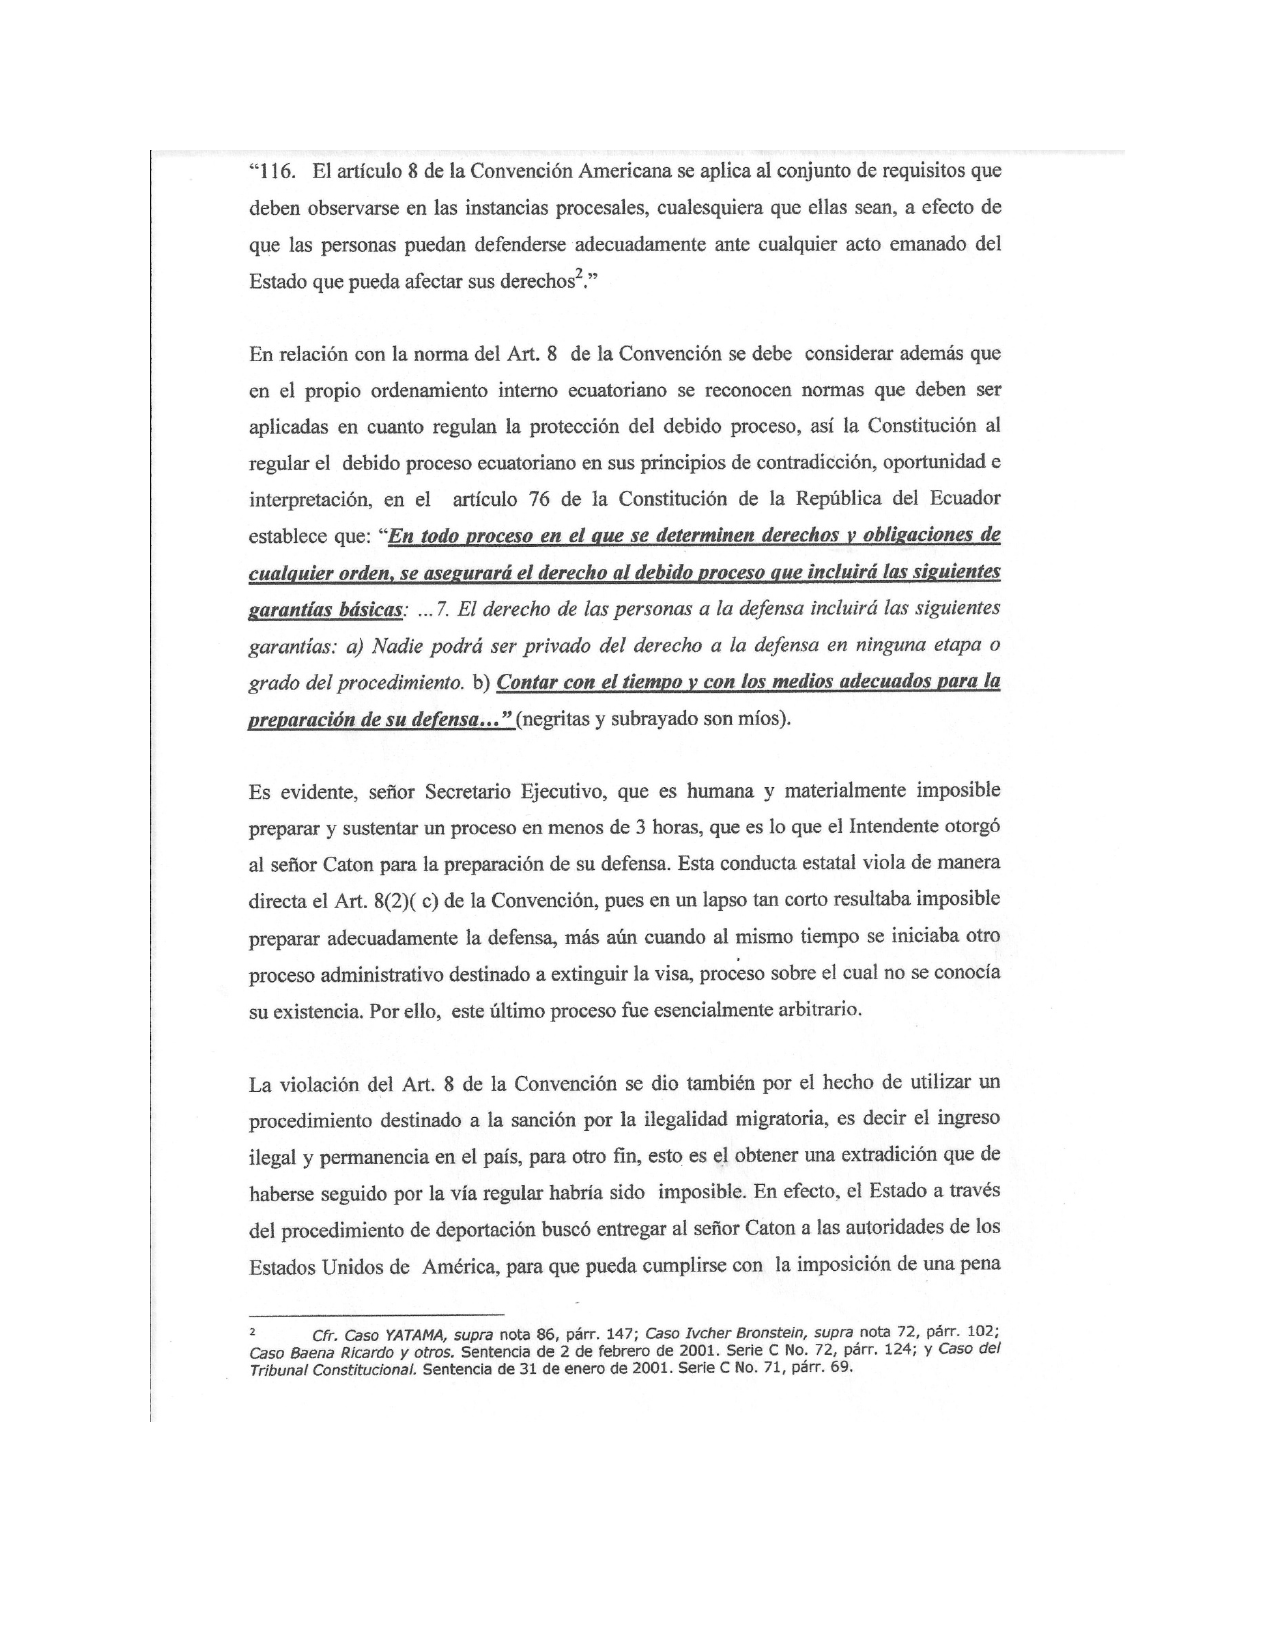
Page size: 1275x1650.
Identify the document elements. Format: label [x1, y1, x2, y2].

picture [150, 150, 1125, 1422]
